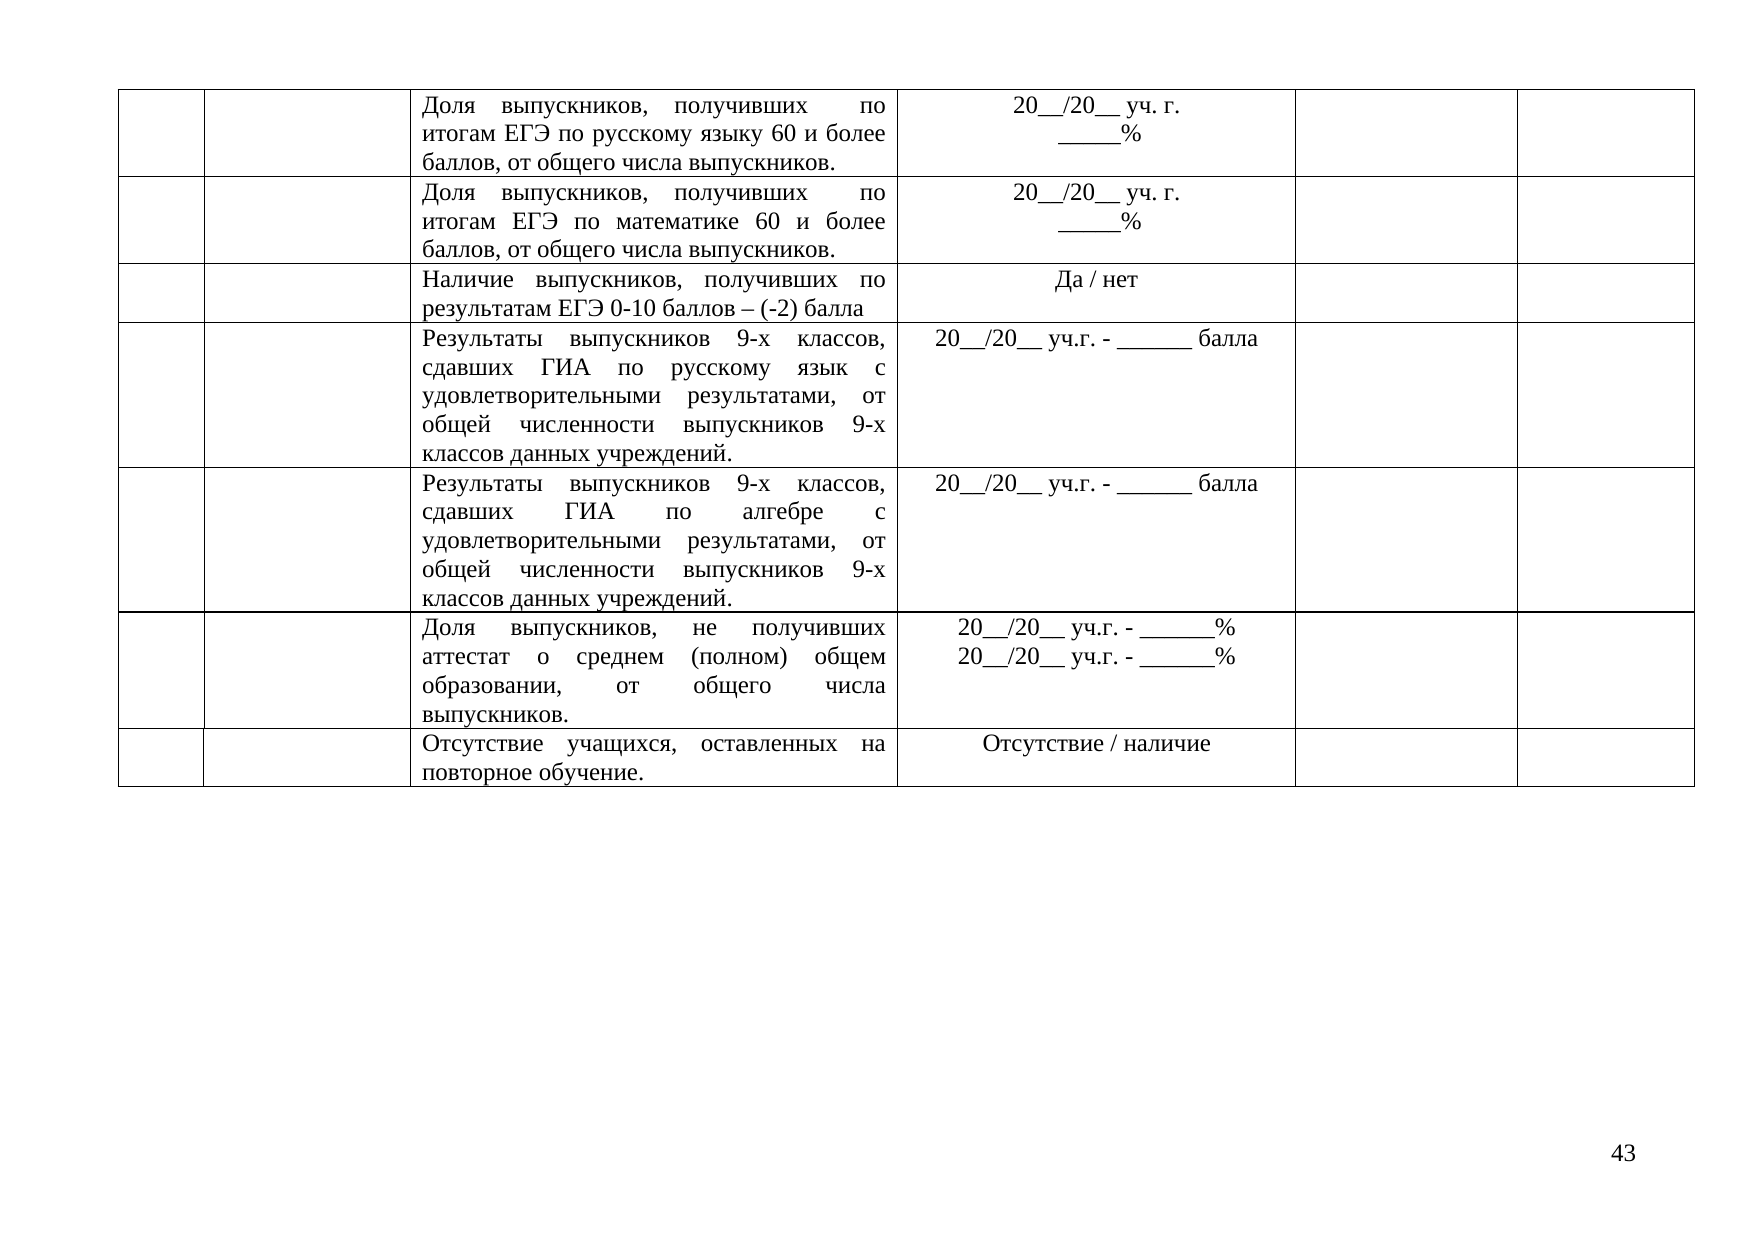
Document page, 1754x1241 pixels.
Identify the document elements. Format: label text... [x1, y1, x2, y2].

table_cell [1296, 264, 1517, 322]
table_cell [205, 323, 410, 467]
table_cell [119, 264, 204, 322]
table_cell 20__/20__ уч.г. - ______ балла [898, 468, 1295, 611]
table_cell [119, 613, 204, 727]
table_cell [205, 468, 410, 611]
table_cell 20__/20__ уч.г. - ______ балла [898, 323, 1295, 467]
table_cell [205, 90, 410, 176]
table_cell [1296, 468, 1517, 611]
table_cell [1518, 468, 1694, 611]
table_cell [1296, 729, 1517, 786]
table_cell [1518, 90, 1694, 176]
table_cell Результаты выпускников 9-х классов, сдавших ГИА по русскому язык с удовлетворительными результатами, от общей численности выпускников 9-х классов данных учреждений. [411, 323, 897, 467]
table_cell [1296, 177, 1517, 263]
table_cell Доля выпускников, получивших по итогам ЕГЭ по математике 60 и более баллов, от общего числа выпускников. [411, 177, 897, 263]
table_cell Отсутствие / наличие [898, 729, 1295, 786]
table_cell Да / нет [898, 264, 1295, 322]
table_cell [205, 613, 410, 727]
table_cell [1518, 613, 1694, 727]
table_cell [119, 177, 204, 263]
table_cell [1518, 177, 1694, 263]
table_cell 20__/20__ уч.г. - ______% 20__/20__ уч.г. - ______% [898, 613, 1295, 727]
table_cell [119, 90, 204, 176]
table_cell [1296, 90, 1517, 176]
table_cell Отсутствие учащихся, оставленных на повторное обучение. [411, 729, 897, 786]
table_cell [1296, 323, 1517, 467]
table_cell Результаты выпускников 9-х классов, сдавших ГИА по алгебре с удовлетворительными результатами, от общей численности выпускников 9-х классов данных учреждений. [411, 468, 897, 611]
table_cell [898, 90, 1295, 176]
table_cell Наличие выпускников, получивших по результатам ЕГЭ 0-10 баллов – (-2) балла [411, 264, 897, 322]
table_cell [1518, 264, 1694, 322]
table_cell [119, 468, 204, 611]
table_cell [1518, 729, 1694, 786]
table_cell [204, 729, 410, 786]
table_cell [119, 323, 204, 467]
table_cell [205, 177, 410, 263]
table_cell [119, 729, 203, 786]
table_cell 20__/20__ уч. г. _____% [898, 177, 1295, 263]
table_cell [205, 264, 410, 322]
table_cell Доля выпускников, не получивших аттестат о среднем (полном) общем образовании, от общего числа выпускников. [411, 613, 897, 727]
table_cell [1296, 613, 1517, 727]
table_cell [1518, 323, 1694, 467]
table_cell Доля выпускников, получивших по итогам ЕГЭ по русскому языку 60 и более баллов, от общего числа выпускников. [411, 90, 897, 176]
